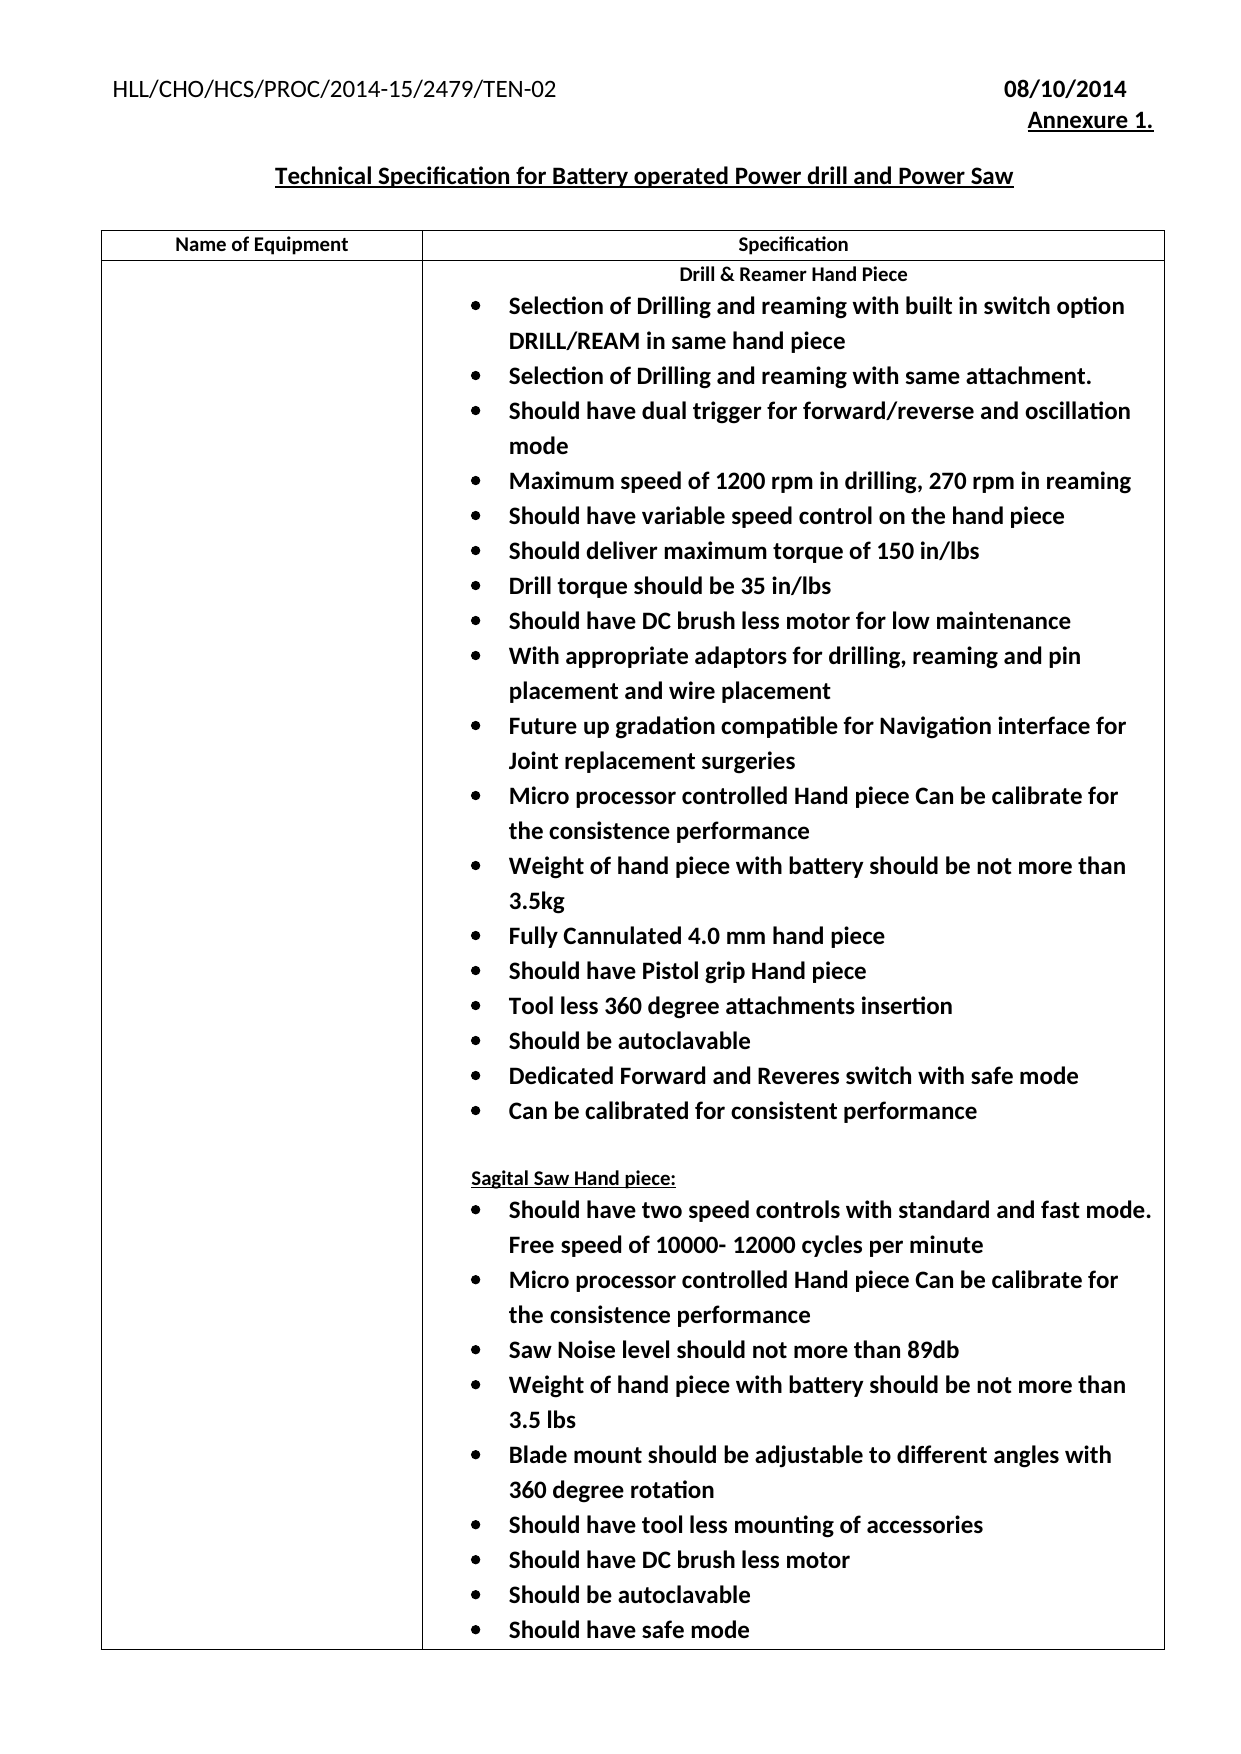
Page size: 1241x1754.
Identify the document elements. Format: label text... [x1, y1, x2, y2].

table_header Specification [423, 231, 1164, 260]
table_header Name of Equipment [102, 231, 422, 260]
table_cell [102, 261, 422, 1649]
text Annexure 1. [112, 104, 1153, 134]
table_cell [423, 261, 1164, 1649]
text Technical Specification for Battery operated Power drill and Power Saw [275, 160, 1153, 190]
